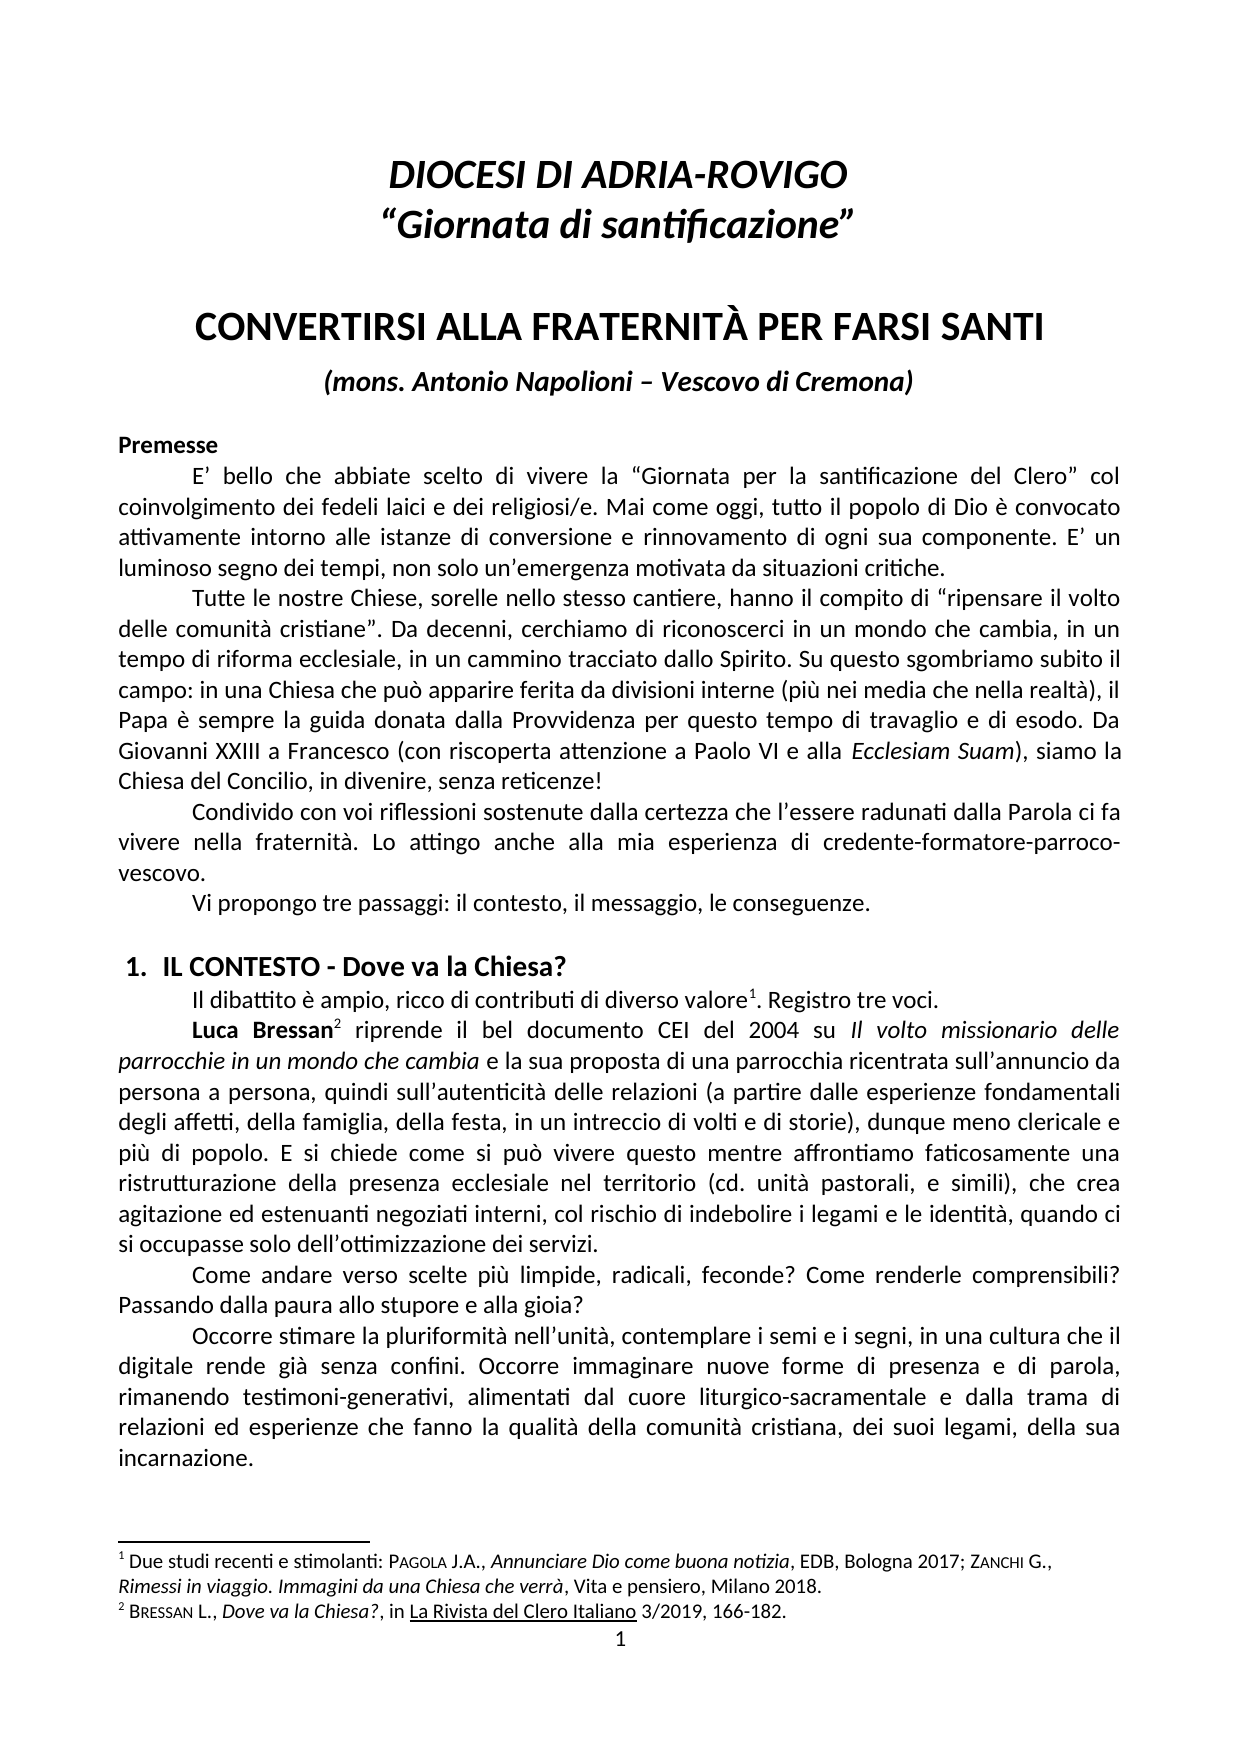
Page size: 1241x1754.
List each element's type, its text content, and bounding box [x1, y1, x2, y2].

text Luca Bressan riprende il bel documento CEI del 2004 su Il volto missionario delle parrocchie in un mondo che cambia e la sua proposta di una parrocchia ricentrata sull’annuncio da persona a persona, quindi sull’autenticità delle relazioni (a partire dalle esperienze fondamentali degli affetti, della famiglia, della festa, in un intreccio di volti e di storie), dunque meno clericale e più di popolo. E si chiede come si può vivere questo mentre affrontiamo faticosamente una ristrutturazione della presenza ecclesiale nel territorio (cd. unità pastorali, e simili), che crea agitazione ed estenuanti negoziati interni, col rischio di indebolire i legami e le identità, quando ci si occupasse solo dell’ottimizzazione dei servizi. [118, 1014, 1122, 1259]
text Il dibattito è ampio, ricco di contributi di diverso valore. Registro tre voci. [118, 984, 1122, 1014]
text Come andare verso scelte più limpide, radicali, feconde? Come renderle comprensibili? Passando dalla paura allo stupore e alla gioia? [118, 1259, 1122, 1320]
text Tutte le nostre Chiese, sorelle nello stesso cantiere, hanno il compito di “ripensare il volto delle comunità cristiane”. Da decenni, cerchiamo di riconoscerci in un mondo che cambia, in un tempo di riforma ecclesiale, in un cammino tracciato dallo Spirito. Su questo sgombriamo subito il campo: in una Chiesa che può apparire ferita da divisioni interne (più nei media che nella realtà), il Papa è sempre la guida donata dalla Provvidenza per questo tempo di travaglio e di esodo. Da Giovanni XXIII a Francesco (con riscoperta attenzione a Paolo VI e alla Ecclesiam Suam), siamo la Chiesa del Concilio, in divenire, senza reticenze! [118, 582, 1122, 796]
text E’ bello che abbiate scelto di vivere la “Giornata per la santificazione del Clero” col coinvolgimento dei fedeli laici e dei religiosi/e. Mai come oggi, tutto il popolo di Dio è convocato attivamente intorno alle istanze di conversione e rinnovamento di ogni sua componente. E’ un luminoso segno dei tempi, non solo un’emergenza motivata da situazioni critiche. [118, 460, 1122, 582]
text Condivido con voi riflessioni sostenute dalla certezza che l’essere radunati dalla Parola ci fa vivere nella fraternità. Lo attingo anche alla mia esperienza di credente-formatore-parroco-vescovo. [118, 796, 1122, 887]
text Occorre stimare la pluriformità nell’unità, contemplare i semi e i segni, in una cultura che il digitale rende già senza confini. Occorre immaginare nuove forme di presenza e di parola, rimanendo testimoni-generativi, alimentati dal cuore liturgico-sacramentale e dalla trama di relazioni ed esperienze che fanno la qualità della comunità cristiana, dei suoi legami, della sua incarnazione. [118, 1320, 1122, 1472]
text Premesse [118, 429, 1122, 460]
text DIOCESI DI ADRIA-ROVIGO [118, 148, 1122, 198]
text Vi propongo tre passaggi: il contesto, il messaggio, le conseguenze. [118, 887, 1122, 918]
list IL CONTESTO - Dove va la Chiesa? [125, 948, 1122, 984]
text (mons. Antonio Napolioni – Vescovo di Cremona) [118, 363, 1122, 399]
text CONVERTIRSI ALLA FRATERNITÀ PER FARSI SANTI [118, 300, 1122, 351]
text “Giornata di santificazione” [118, 198, 1122, 249]
